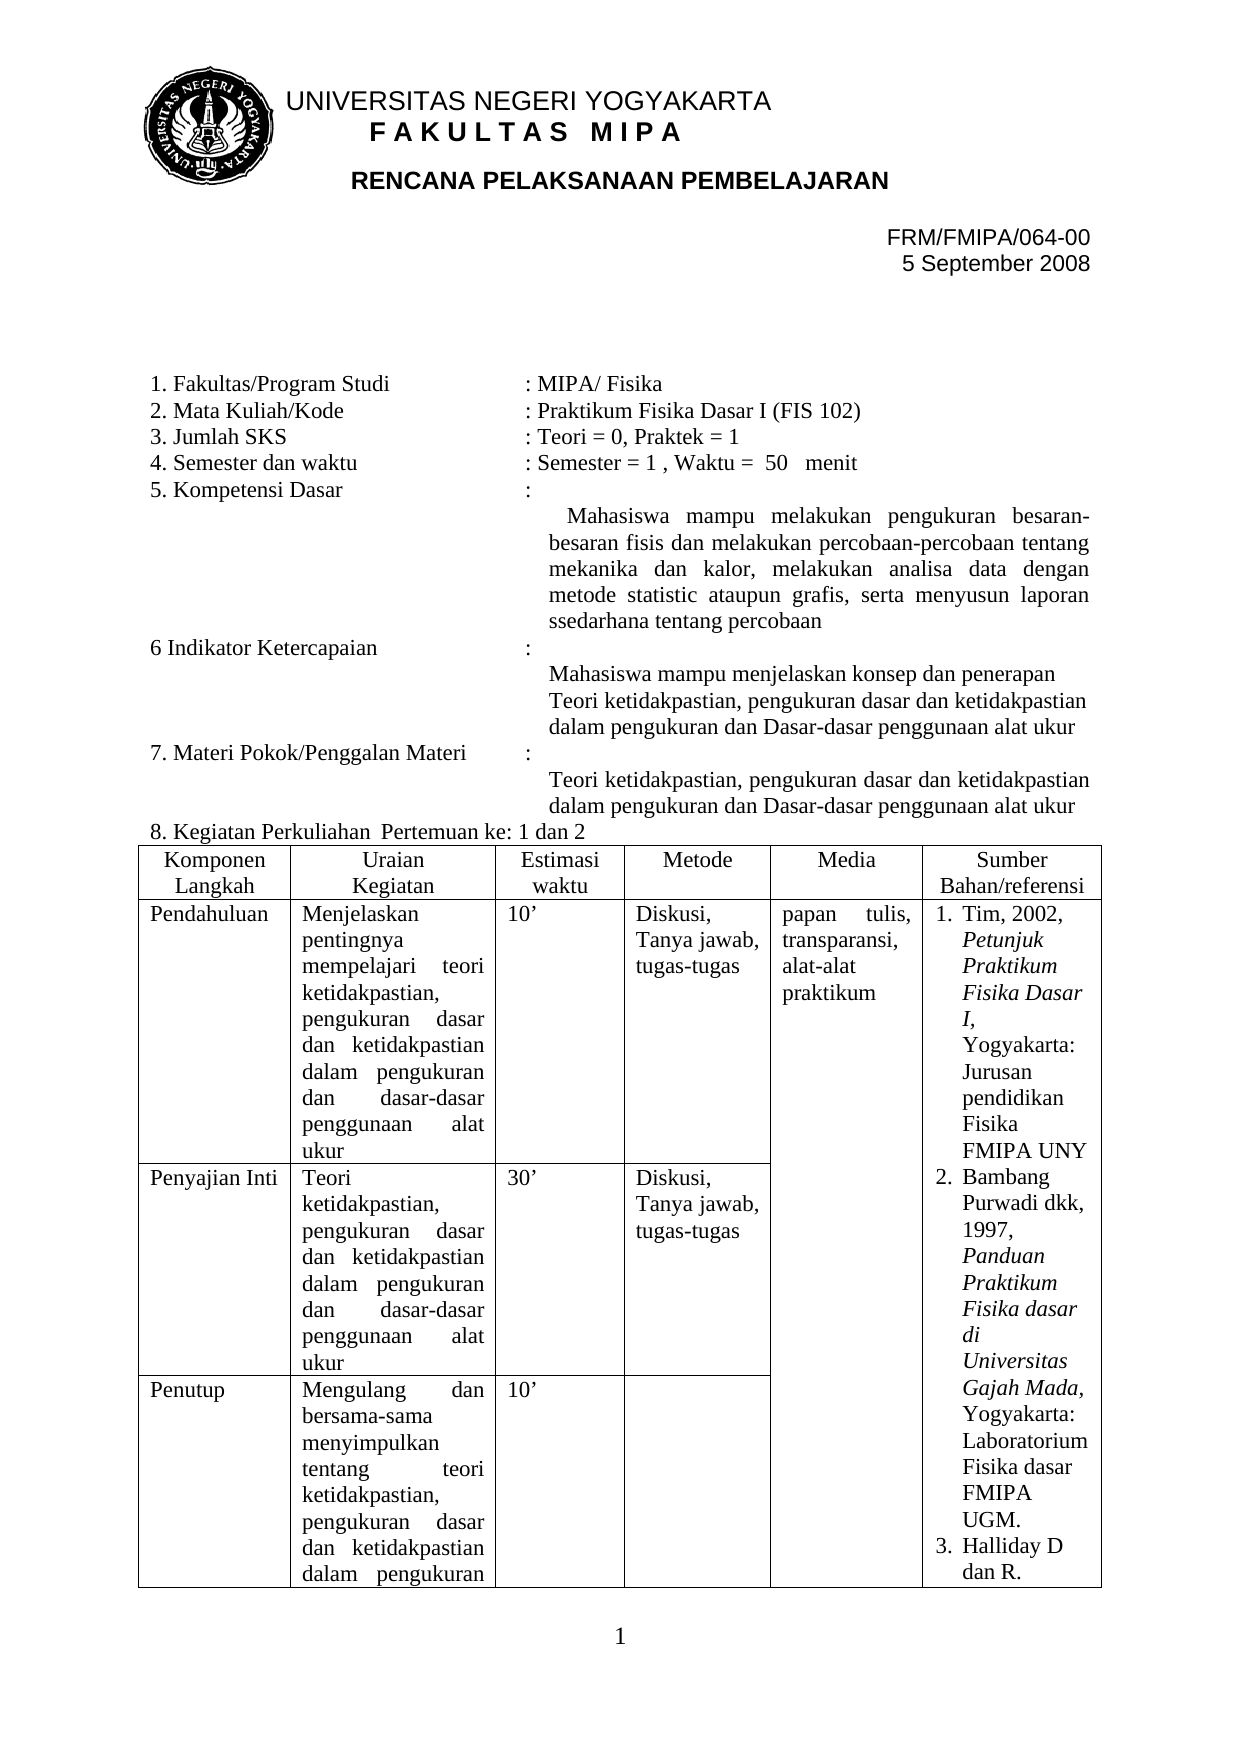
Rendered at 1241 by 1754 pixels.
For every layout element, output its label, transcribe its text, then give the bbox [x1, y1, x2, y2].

table_cell Penyajian Inti [139, 1164, 290, 1375]
text Mahasiswa mampu menjelaskan konsep dan penerapan Teori ketidakpastian, pengukuran dasar dan ketidakpastian dalam pengukuran dan Dasar-dasar penggunaan alat ukur [549, 660, 1090, 739]
table_header Uraian Kegiatan [291, 846, 495, 898]
text 5. Kompetensi Dasar : [150, 476, 1090, 502]
text 1. Fakultas/Program Studi : MIPA/ Fisika [150, 370, 1090, 397]
table_cell Teori ketidakpastian, pengukuran dasar dan ketidakpastian dalam pengukuran dan dasar-dasar penggunaan alat ukur [291, 1164, 495, 1375]
table_cell Menjelaskan pentingnya mempelajari teori ketidakpastian, pengukuran dasar dan ketidakpastian dalam pengukuran dan dasar-dasar penggunaan alat ukur [291, 900, 495, 1163]
table_cell Diskusi, Tanya jawab, tugas-tugas [625, 900, 770, 1163]
table_header Sumber Bahan/referensi [923, 846, 1101, 898]
text Teori ketidakpastian, pengukuran dasar dan ketidakpastian dalam pengukuran dan Dasar-dasar penggunaan alat ukur [549, 766, 1090, 818]
table_cell [625, 1376, 770, 1587]
table_header Media [771, 846, 922, 898]
table_cell Penutup [139, 1376, 290, 1587]
text 6 Indikator Ketercapaian : [150, 634, 1090, 660]
table_cell 10’ [496, 900, 624, 1163]
table_cell Diskusi, Tanya jawab, tugas-tugas [625, 1164, 770, 1375]
table_header Komponen Langkah [139, 846, 290, 898]
text 3. Jumlah SKS : Teori = 0, Praktek = 1 [150, 423, 1090, 449]
text 4. Semester dan waktu : Semester = 1 , Waktu = 50 menit [150, 449, 1090, 476]
text 7. Materi Pokok/Penggalan Materi : [150, 739, 1090, 766]
table_header Metode [625, 846, 770, 898]
text Mahasiswa mampu melakukan pengukuran besaran-besaran fisis dan melakukan percobaan-percobaan tentang mekanika dan kalor, melakukan analisa data dengan metode statistic ataupun grafis, serta menyusun laporan ssedarhana tentang percobaan [534, 502, 1090, 634]
table_cell papan tulis, transparansi, alat-alat praktikum [771, 900, 922, 1587]
table_cell 10’ [496, 1376, 624, 1587]
text 2. Mata Kuliah/Kode : Praktikum Fisika Dasar I (FIS 102) [150, 397, 1090, 423]
table_header Estimasi waktu [496, 846, 624, 898]
table_cell Tim, 2002, Petunjuk Praktikum Fisika Dasar I, Yogyakarta: Jurusan pendidikan Fisika FMIPA UNY Bambang Purwadi dkk, 1997, Panduan Praktikum Fisika dasar di Universitas Gajah Mada, Yogyakarta: Laboratorium Fisika dasar FMIPA UGM. Halliday D dan R. Resnick, 1985, Fisika Jilid I ed 3, Jakarta: Erlangga Philip R. Bevington and D. Keith Tobinson, Data Reduction and Error Analysis for the Physical Science. New York: McGraw Hill Inc [923, 900, 1101, 1587]
picture [136, 60, 282, 190]
text 8. Kegiatan Perkuliahan Pertemuan ke: 1 dan 2 [150, 818, 1090, 845]
table_cell 30’ [496, 1164, 624, 1375]
table_cell Pendahuluan [139, 900, 290, 1163]
